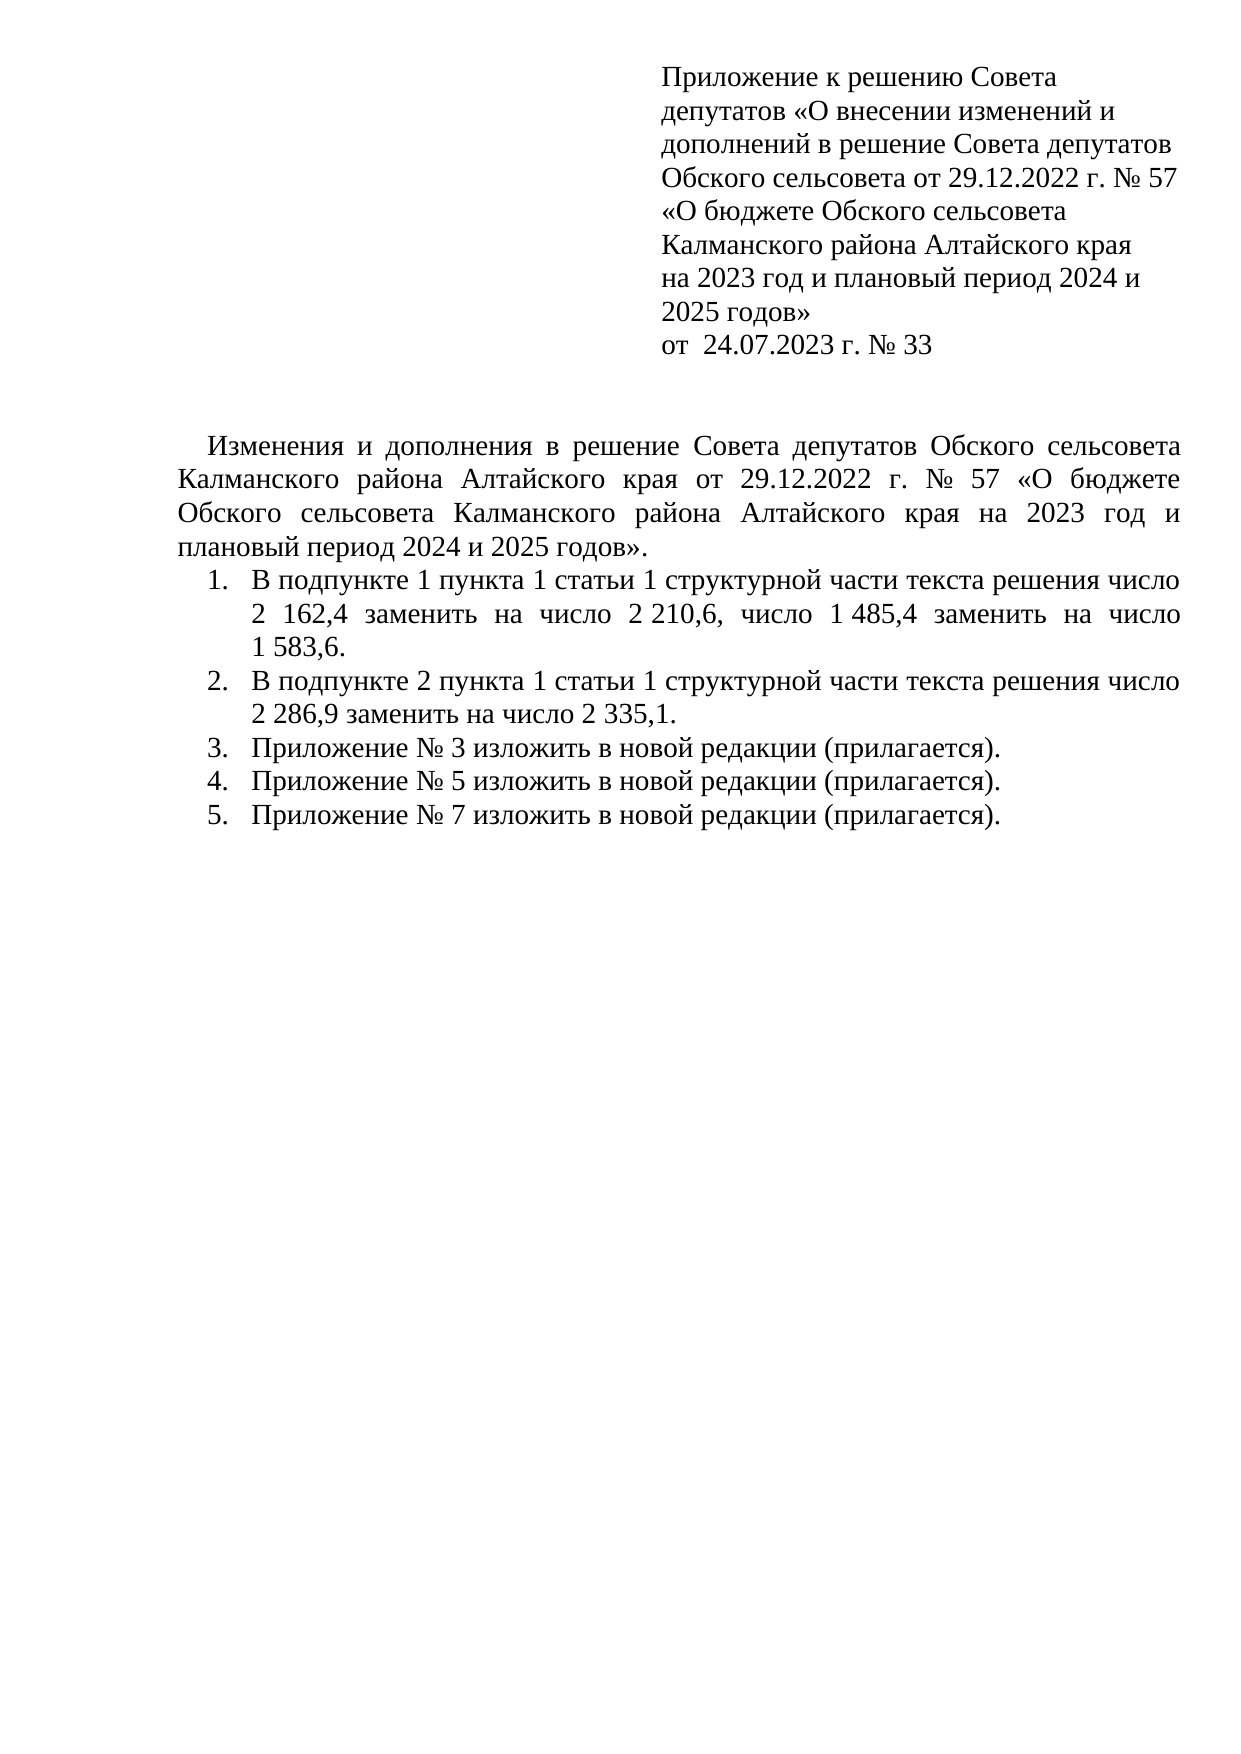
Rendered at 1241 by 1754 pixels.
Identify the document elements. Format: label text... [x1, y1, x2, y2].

list В подпункте 1 пункта 1 статьи 1 структурной части текста решения число 2 162,4 заменить на число 2 210,6, число 1 485,4 заменить на число 1 583,6. [207, 562, 1181, 663]
list Приложение № 3 изложить в новой редакции (прилагается). [177, 730, 1181, 763]
text Изменения и дополнения в решение Совета депутатов Обского сельсовета Калманского района Алтайского края от 29.12.2022 г. № 57 «О бюджете Обского сельсовета Калманского района Алтайского края на 2023 год и плановый период 2024 и 2025 годов». [177, 428, 1181, 562]
list Приложение № 7 изложить в новой редакции (прилагается). [177, 797, 1181, 831]
table_header Приложение к решению Совета депутатов «О внесении изменений и дополнений в решение Совета депутатов Обского сельсовета от 29.12.2022 г. № 57 «О бюджете Обского сельсовета Калманского района Алтайского края на 2023 год и плановый период 2024 и 2025 годов» от 24.07.2023 г. № 33 [650, 59, 1192, 361]
list Приложение № 5 изложить в новой редакции (прилагается). [177, 763, 1181, 797]
list В подпункте 2 пункта 1 статьи 1 структурной части текста решения число 2 286,9 заменить на число 2 335,1. [207, 663, 1181, 730]
